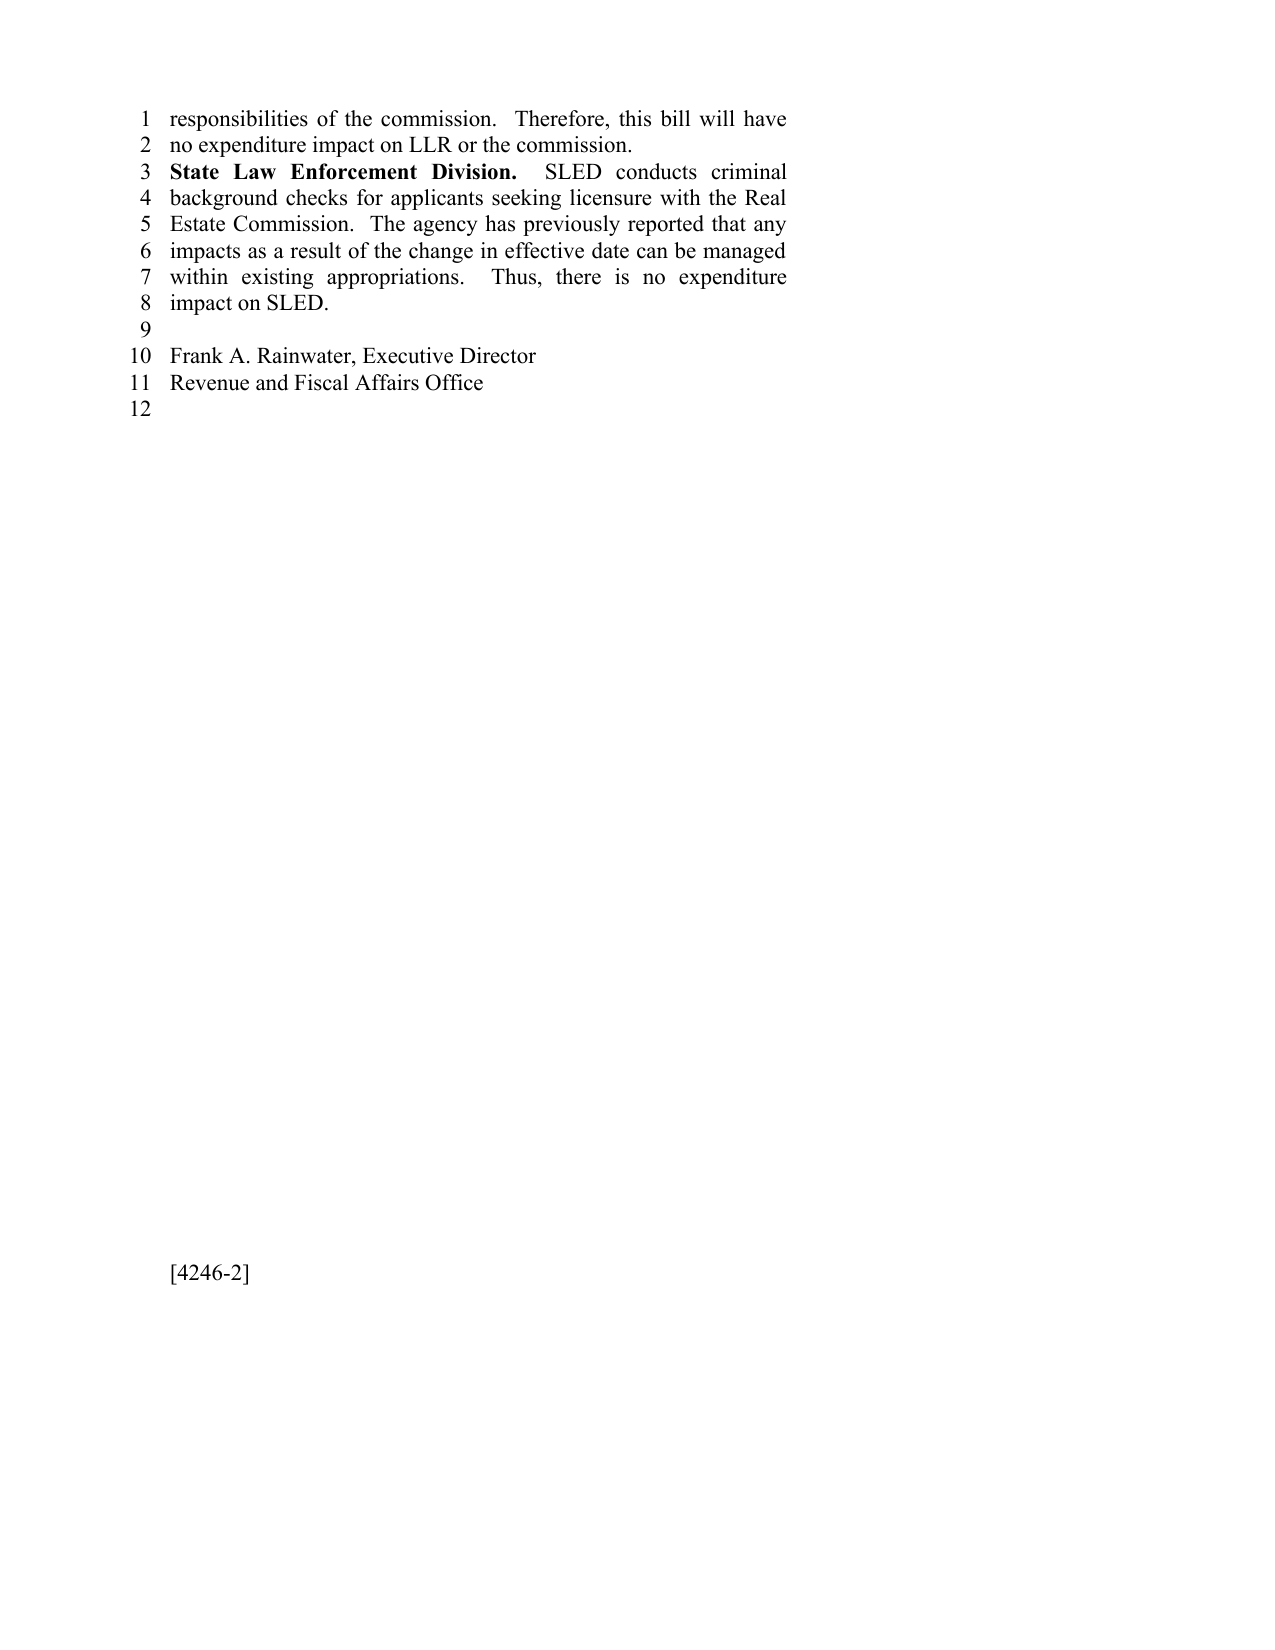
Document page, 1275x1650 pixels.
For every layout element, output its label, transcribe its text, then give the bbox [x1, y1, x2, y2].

text Revenue and Fiscal Affairs Office [169, 368, 787, 395]
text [169, 105, 787, 158]
text State Law Enforcement Division. SLED conducts criminal background checks for applicants seeking licensure with the Real Estate Commission. The agency has previously reported that any impacts as a result of the change in effective date can be managed within existing appropriations. Thus, there is no expenditure impact on SLED. [169, 158, 787, 316]
text Frank A. Rainwater, Executive Director [169, 342, 787, 368]
